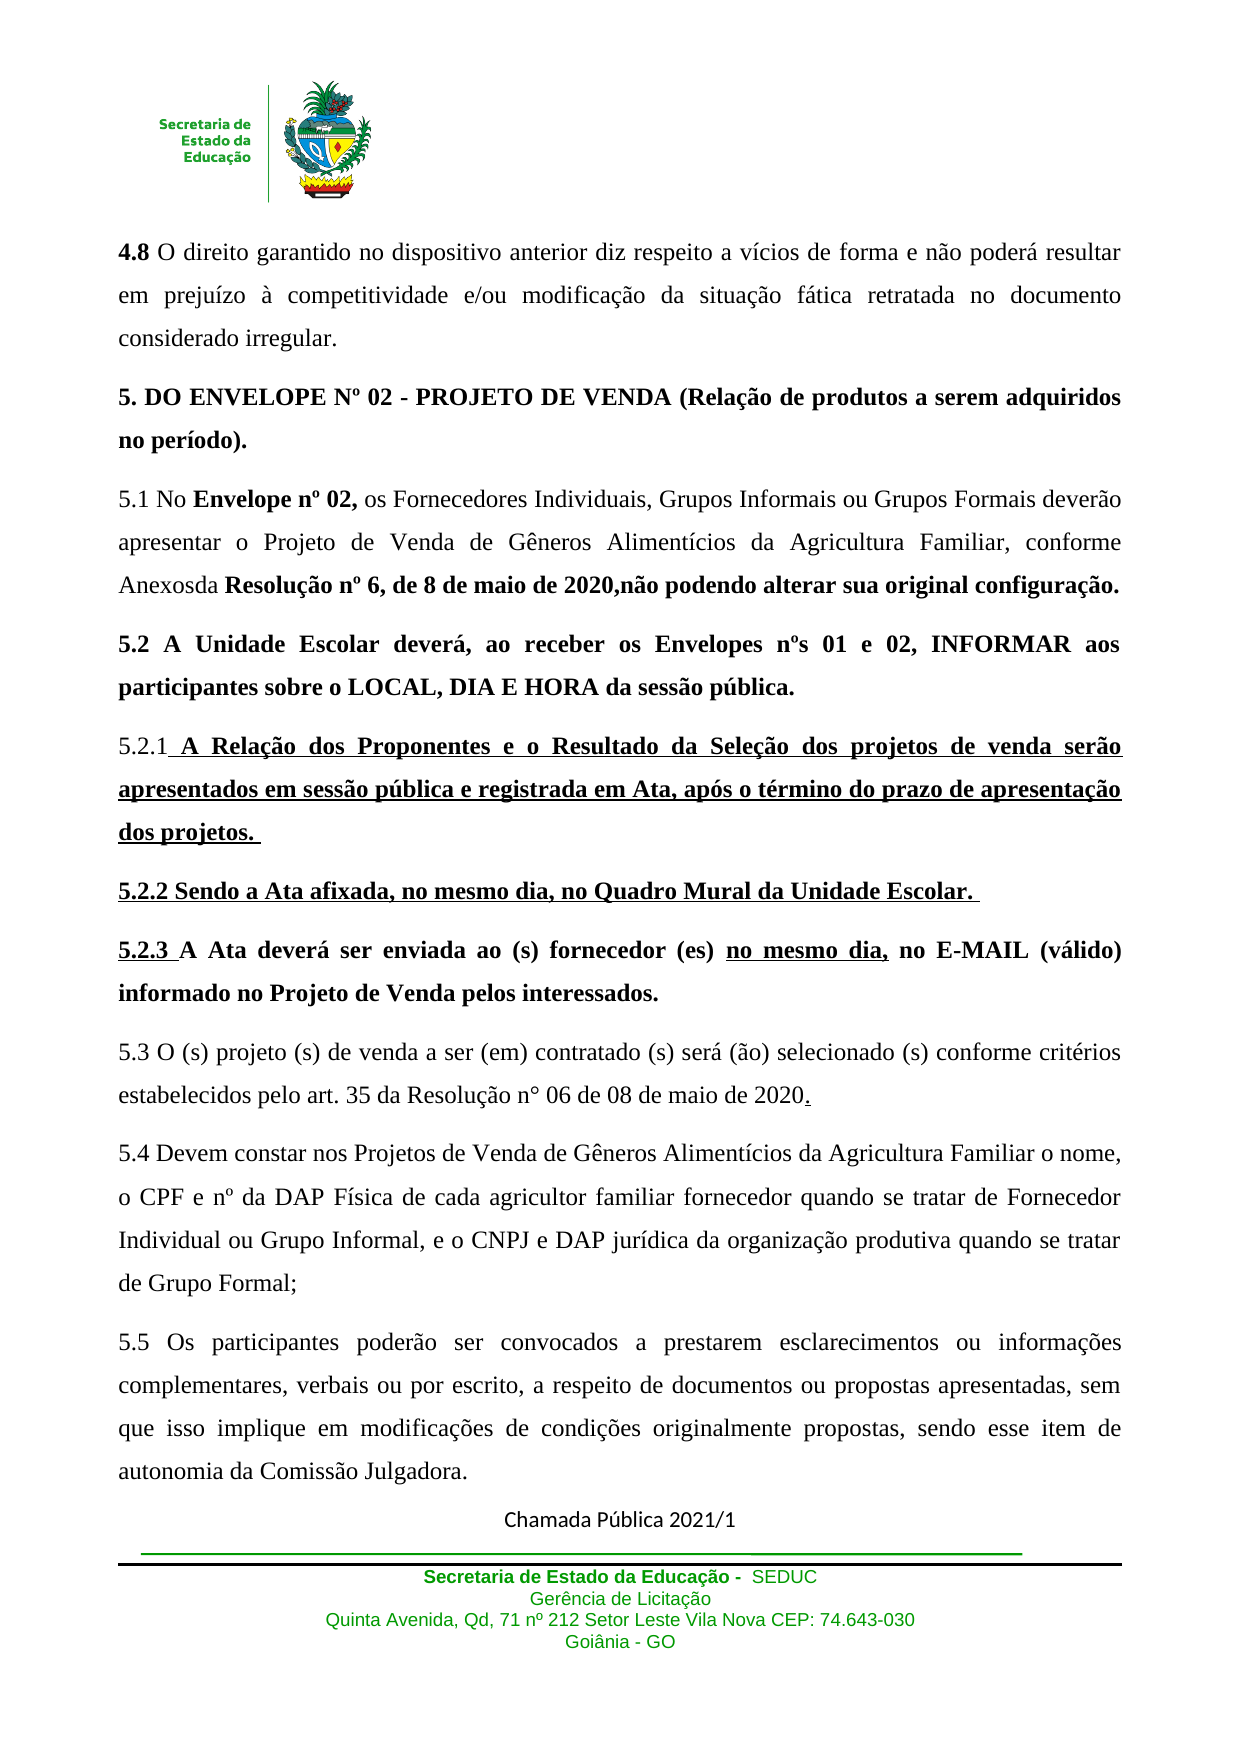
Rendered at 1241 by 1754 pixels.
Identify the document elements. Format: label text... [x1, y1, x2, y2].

text 5.2.2 Sendo a Ata afixada, no mesmo dia, no Quadro Mural da Unidade Escolar. [118, 876, 1122, 905]
text 5.2.1 A Relação dos Proponentes e o Resultado da Seleção dos projetos de venda serão apresentados em sessão pública e registrada em Ata, após o término do prazo de apresentação dos projetos. [118, 801, 1122, 846]
text 5.3 O (s) projeto (s) de venda a ser (em) contratado (s) será (ão) selecionado (s) conforme critérios estabelecidos pelo art. 35 da Resolução n° 06 de 08 de maio de 2020. [118, 1037, 1122, 1108]
text 5.2.3 A Ata deverá ser enviada ao (s) fornecedor (es) no mesmo dia, no E-MAIL (válido) informado no Projeto de Venda pelos interessados. [118, 935, 1122, 1007]
text 4.8 O direito garantido no dispositivo anterior diz respeito a vícios de forma e não poderá resultar em prejuízo à competitividade e/ou modificação da situação fática retratada no documento considerado irregular. [118, 237, 1122, 352]
text 5.5 Os participantes poderão ser convocados a prestarem esclarecimentos ou informações complementares, verbais ou por escrito, a respeito de documentos ou propostas apresentadas, sem que isso implique em modificações de condições originalmente propostas, sendo esse item de autonomia da Comissão Julgadora. [118, 1327, 1122, 1485]
text 5.4 Devem constar nos Projetos de Venda de Gêneros Alimentícios da Agricultura Familiar o nome, o CPF e nº da DAP Física de cada agricultor familiar fornecedor quando se tratar de Fornecedor Individual ou Grupo Informal, e o CNPJ e DAP jurídica da organização produtiva quando se tratar de Grupo Formal; [118, 1138, 1122, 1297]
text 5. DO ENVELOPE Nº 02 - PROJETO DE VENDA (Relação de produtos a serem adquiridos no período). [118, 382, 1122, 454]
text 5.1 No Envelope nº 02, os Fornecedores Individuais, Grupos Informais ou Grupos Formais deverão apresentar o Projeto de Venda de Gêneros Alimentícios da Agricultura Familiar, conforme Anexosda Resolução nº 6, de 8 de maio de 2020,não podendo alterar sua original configuração. [118, 484, 1122, 599]
picture [118, 73, 412, 210]
text 5.2 A Unidade Escolar deverá, ao receber os Envelopes nºs 01 e 02, INFORMAR aos participantes sobre o LOCAL, DIA E HORA da sessão pública. [118, 629, 1122, 701]
text 5.2.1 A Relação dos Proponentes e o Resultado da Seleção dos projetos de venda serão apresentados em sessão pública e registrada em Ata, após o término do prazo de apresentação dos projetos. [118, 731, 1122, 799]
